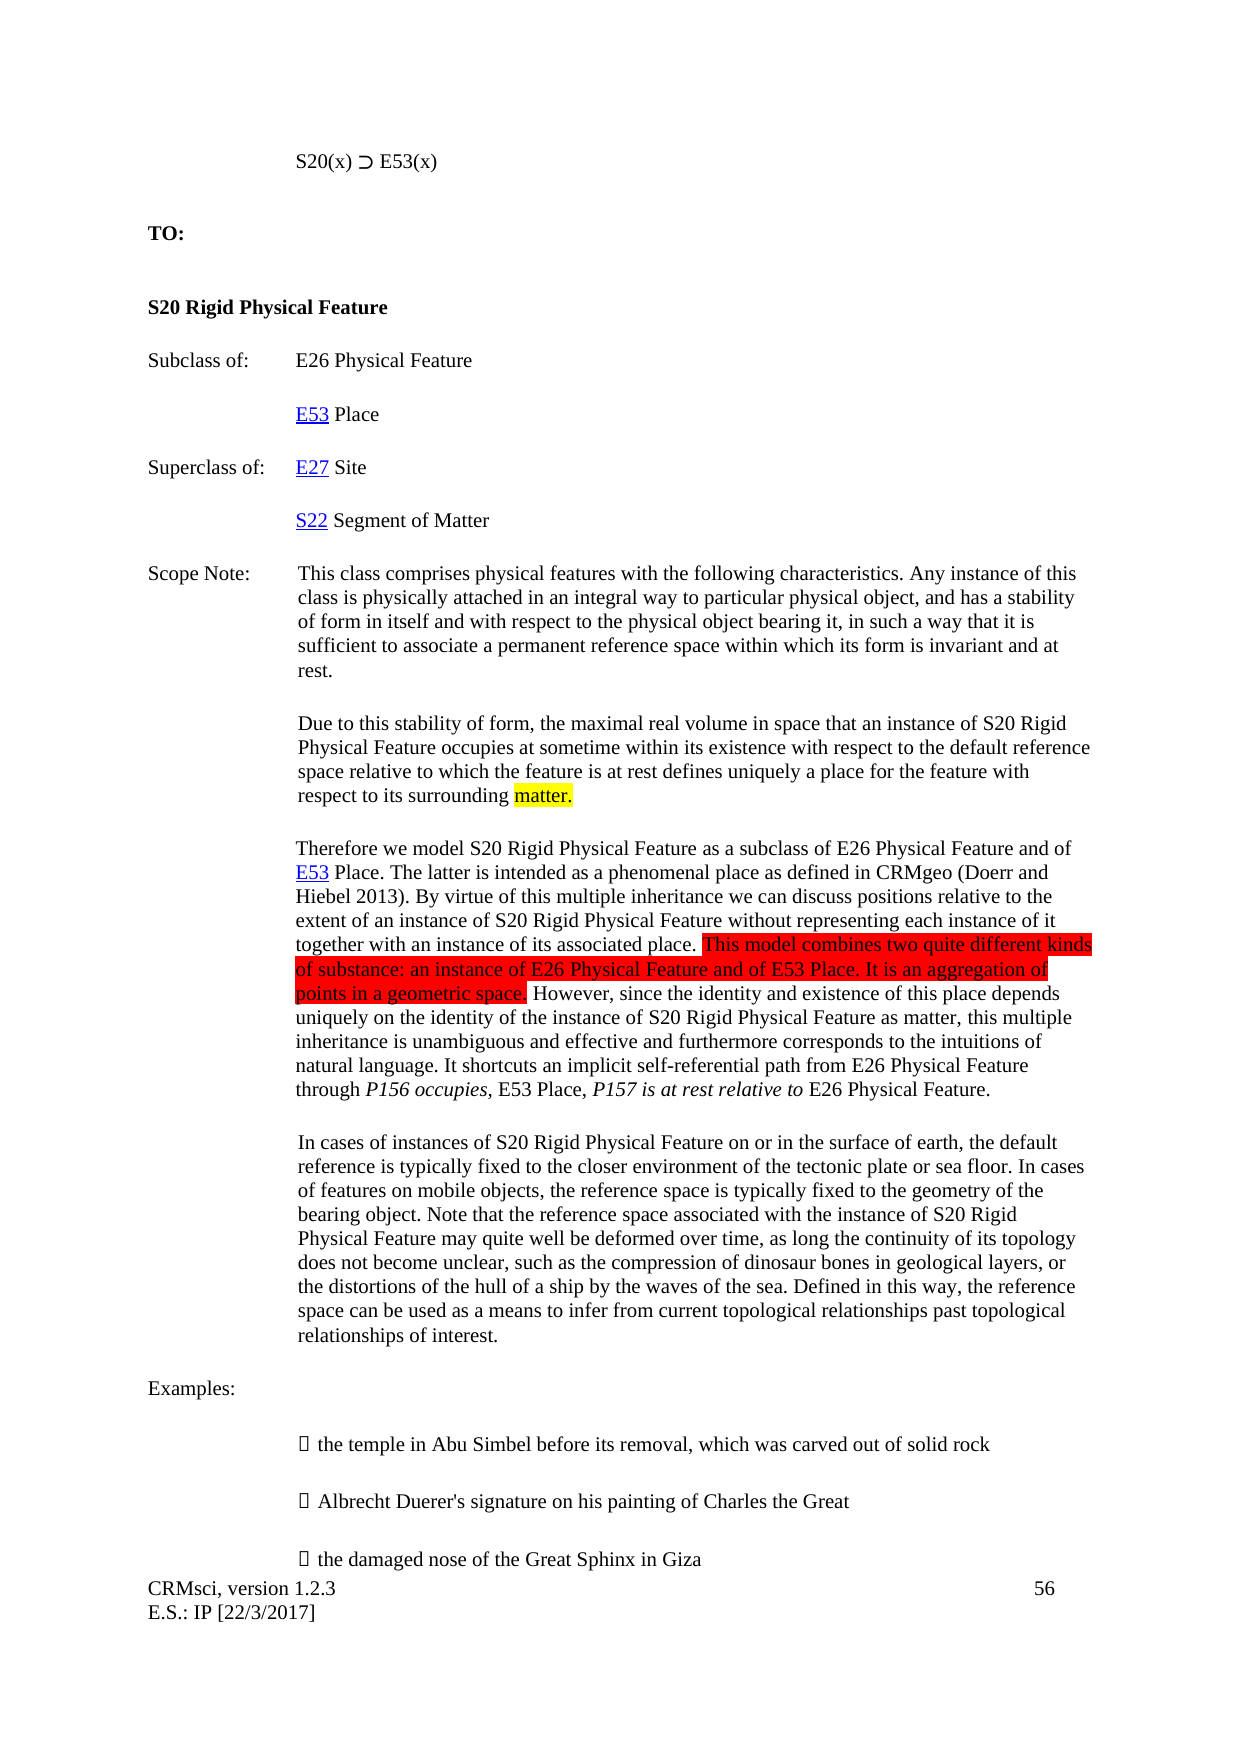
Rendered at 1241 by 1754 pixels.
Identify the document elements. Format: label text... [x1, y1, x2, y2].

text Therefore we model S20 Rigid Physical Feature as a subclass of E26 Physical Feature and of E53 Place. The latter is intended as a phenomenal place as defined in CRMgeo (Doerr and Hiebel 2013). By virtue of this multiple inheritance we can discuss positions relative to the extent of an instance of S20 Rigid Physical Feature without representing each instance of it together with an instance of its associated place. This model combines two quite different kinds of substance: an instance of E26 Physical Feature and of E53 Place. It is an aggregation of points in a geometric space. However, since the identity and existence of this place depends uniquely on the identity of the instance of S20 Rigid Physical Feature as matter, this multiple inheritance is unambiguous and effective and furthermore corresponds to the intuitions of natural language. It shortcuts an implicit self-referential path from E26 Physical Feature through P156 occupies, E53 Place, P157 is at rest relative to E26 Physical Feature. [295, 836, 1092, 956]
text Scope Note: This class comprises physical features with the following characteristics. Any instance of this class is physically attached in an integral way to particular physical object, and has a stability of form in itself and with respect to the physical object bearing it, in such a way that it is sufficient to associate a permanent reference space within which its form is invariant and at rest. [148, 561, 1092, 682]
text TO: [148, 221, 1092, 245]
text  the damaged nose of the Great Sphinx in Giza [260, 1544, 1092, 1573]
text  Albrecht Duerer's signature on his painting of Charles the Great [260, 1487, 1092, 1515]
text Due to this stability of form, the maximal real volume in space that an instance of S20 Rigid Physical Feature occupies at sometime within its existence with respect to the default reference space relative to which the feature is at rest defines uniquely a place for the feature with respect to its surrounding matter. [298, 711, 1092, 807]
text S22 Segment of Matter [222, 508, 1092, 532]
text E53 Place [222, 402, 1092, 426]
text S20(x) ⊃ E53(x) [148, 148, 1092, 173]
text  the temple in Abu Simbel before its removal, which was carved out of solid rock [260, 1429, 1092, 1457]
text In cases of instances of S20 Rigid Physical Feature on or in the surface of earth, the default reference is typically fixed to the closer environment of the tectonic plate or sea floor. In cases of features on mobile objects, the reference space is typically fixed to the geometry of the bearing object. Note that the reference space associated with the instance of S20 Rigid Physical Feature may quite well be deformed over time, as long the continuity of its topology does not become unclear, such as the compression of dinosaur bones in geological layers, or the distortions of the hull of a ship by the waves of the sea. Defined in this way, the reference space can be used as a means to infer from current topological relationships past topological relationships of interest. [298, 1130, 1092, 1347]
text Examples: [148, 1376, 1092, 1400]
subtitle S20 Rigid Physical Feature [148, 294, 1092, 319]
text Therefore we model S20 Rigid Physical Feature as a subclass of E26 Physical Feature and of E53 Place. The latter is intended as a phenomenal place as defined in CRMgeo (Doerr and Hiebel 2013). By virtue of this multiple inheritance we can discuss positions relative to the extent of an instance of S20 Rigid Physical Feature without representing each instance of it together with an instance of its associated place. This model combines two quite different kinds of substance: an instance of E26 Physical Feature and of E53 Place. It is an aggregation of points in a geometric space. However, since the identity and existence of this place depends uniquely on the identity of the instance of S20 Rigid Physical Feature as matter, this multiple inheritance is unambiguous and effective and furthermore corresponds to the intuitions of natural language. It shortcuts an implicit self-referential path from E26 Physical Feature through P156 occupies, E53 Place, P157 is at rest relative to E26 Physical Feature. [295, 956, 1092, 1101]
text Superclass of: E27 Site [148, 455, 1092, 479]
text Subclass of: E26 Physical Feature [148, 348, 1092, 372]
